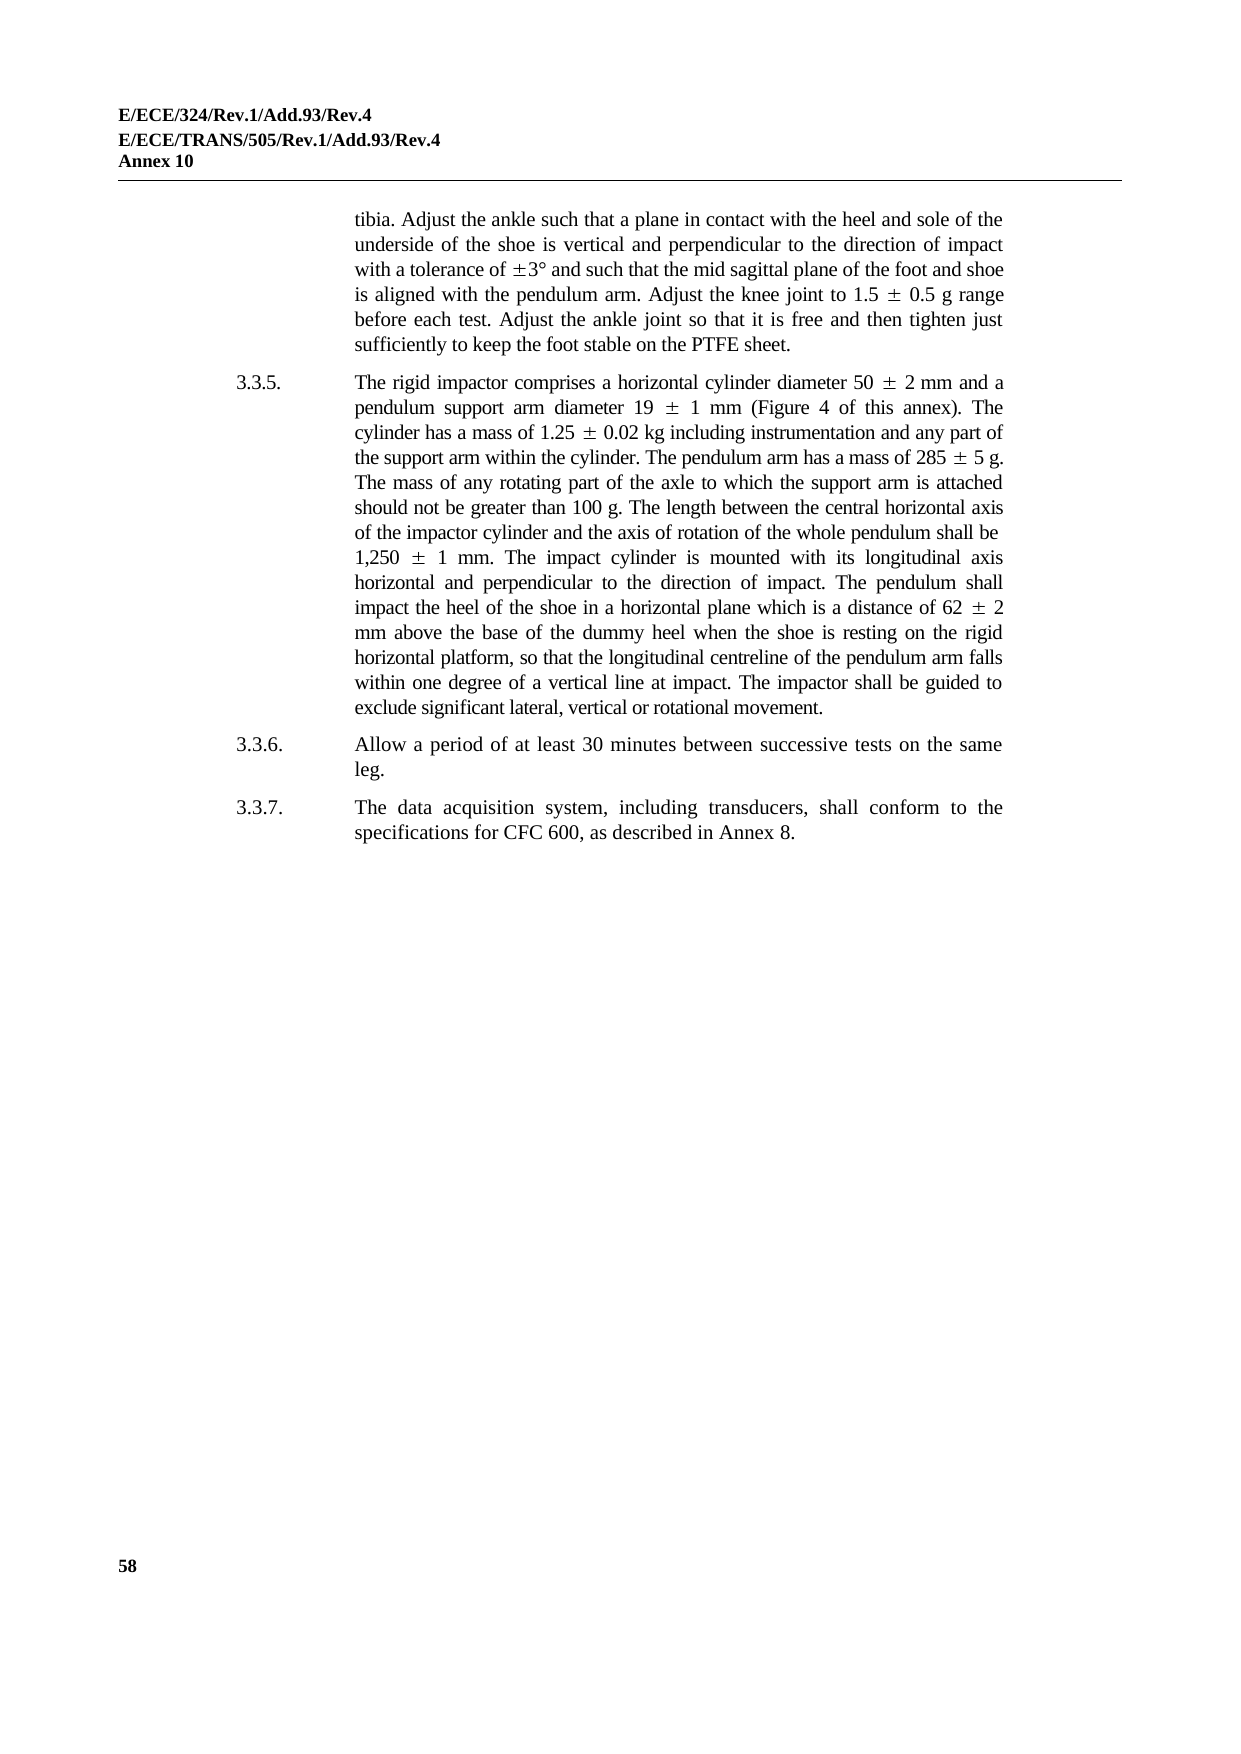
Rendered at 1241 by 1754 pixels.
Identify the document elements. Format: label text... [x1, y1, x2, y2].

text 3.3.7. The data acquisition system, including transducers, shall conform to the specifications for CFC 600, as described in Annex 8. [236, 794, 1004, 844]
text 3.3.5. The rigid impactor comprises a horizontal cylinder diameter 50 2 mm and a pendulum support arm diameter 19 1 mm (Figure 4 of this annex). The cylinder has a mass of 1.25 0.02 kg including instrumentation and any part of the support arm within the cylinder. The pendulum arm has a mass of 285 5 g. The mass of any rotating part of the axle to which the support arm is attached should not be greater than 100 g. The length between the central horizontal axis of the impactor cylinder and the axis of rotation of the whole pendulum shall be 1,250 1 mm. The impact cylinder is mounted with its longitudinal axis horizontal and perpendicular to the direction of impact. The pendulum shall impact the heel of the shoe in a horizontal plane which is a distance of 62 2 mm above the base of the dummy heel when the shoe is resting on the rigid horizontal platform, so that the longitudinal centreline of the pendulum arm falls within one degree of a vertical line at impact. The impactor shall be guided to exclude significant lateral, vertical or rotational movement. [236, 369, 1004, 719]
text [236, 206, 1004, 356]
text 3.3.6. Allow a period of at least 30 minutes between successive tests on the same leg. [236, 731, 1004, 781]
